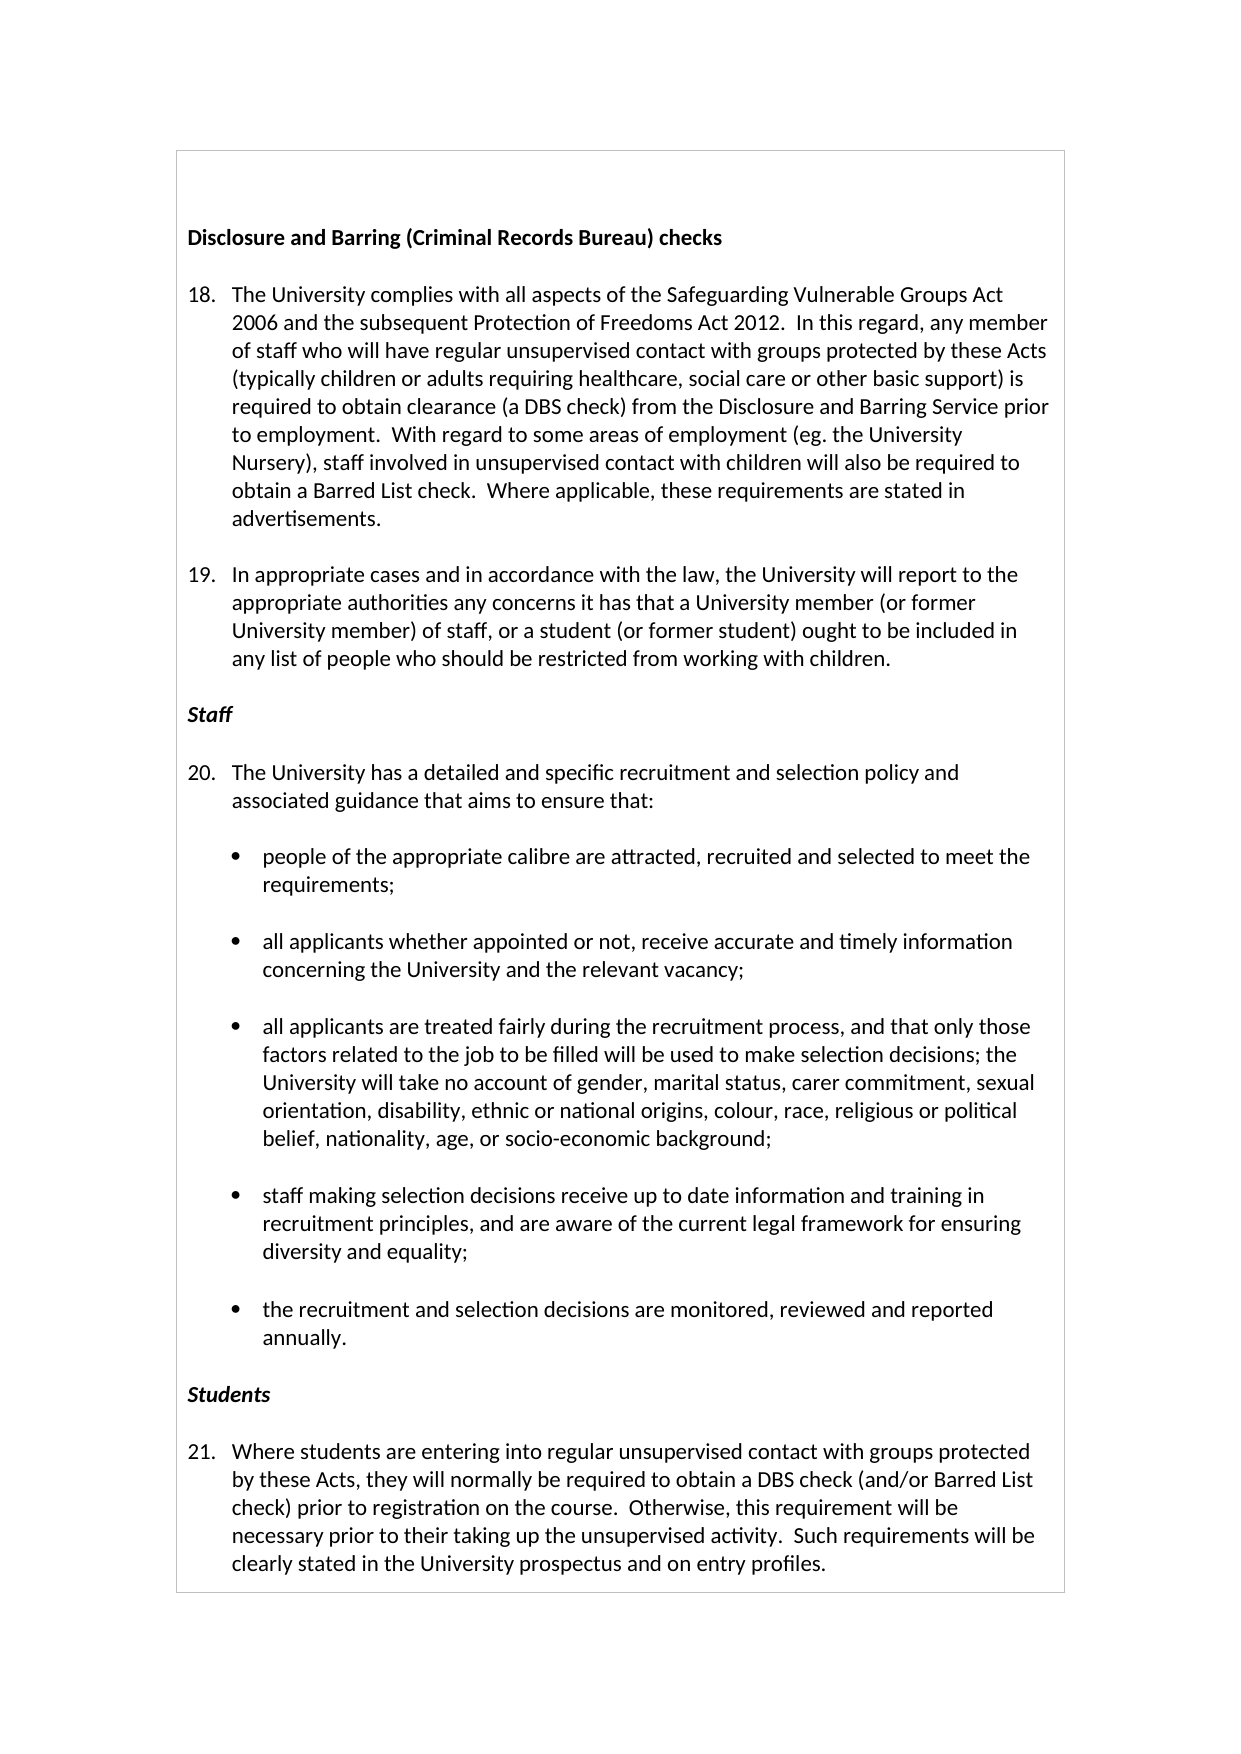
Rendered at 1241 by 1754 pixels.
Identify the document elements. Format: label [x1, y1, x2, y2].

table_cell [177, 151, 1064, 1592]
